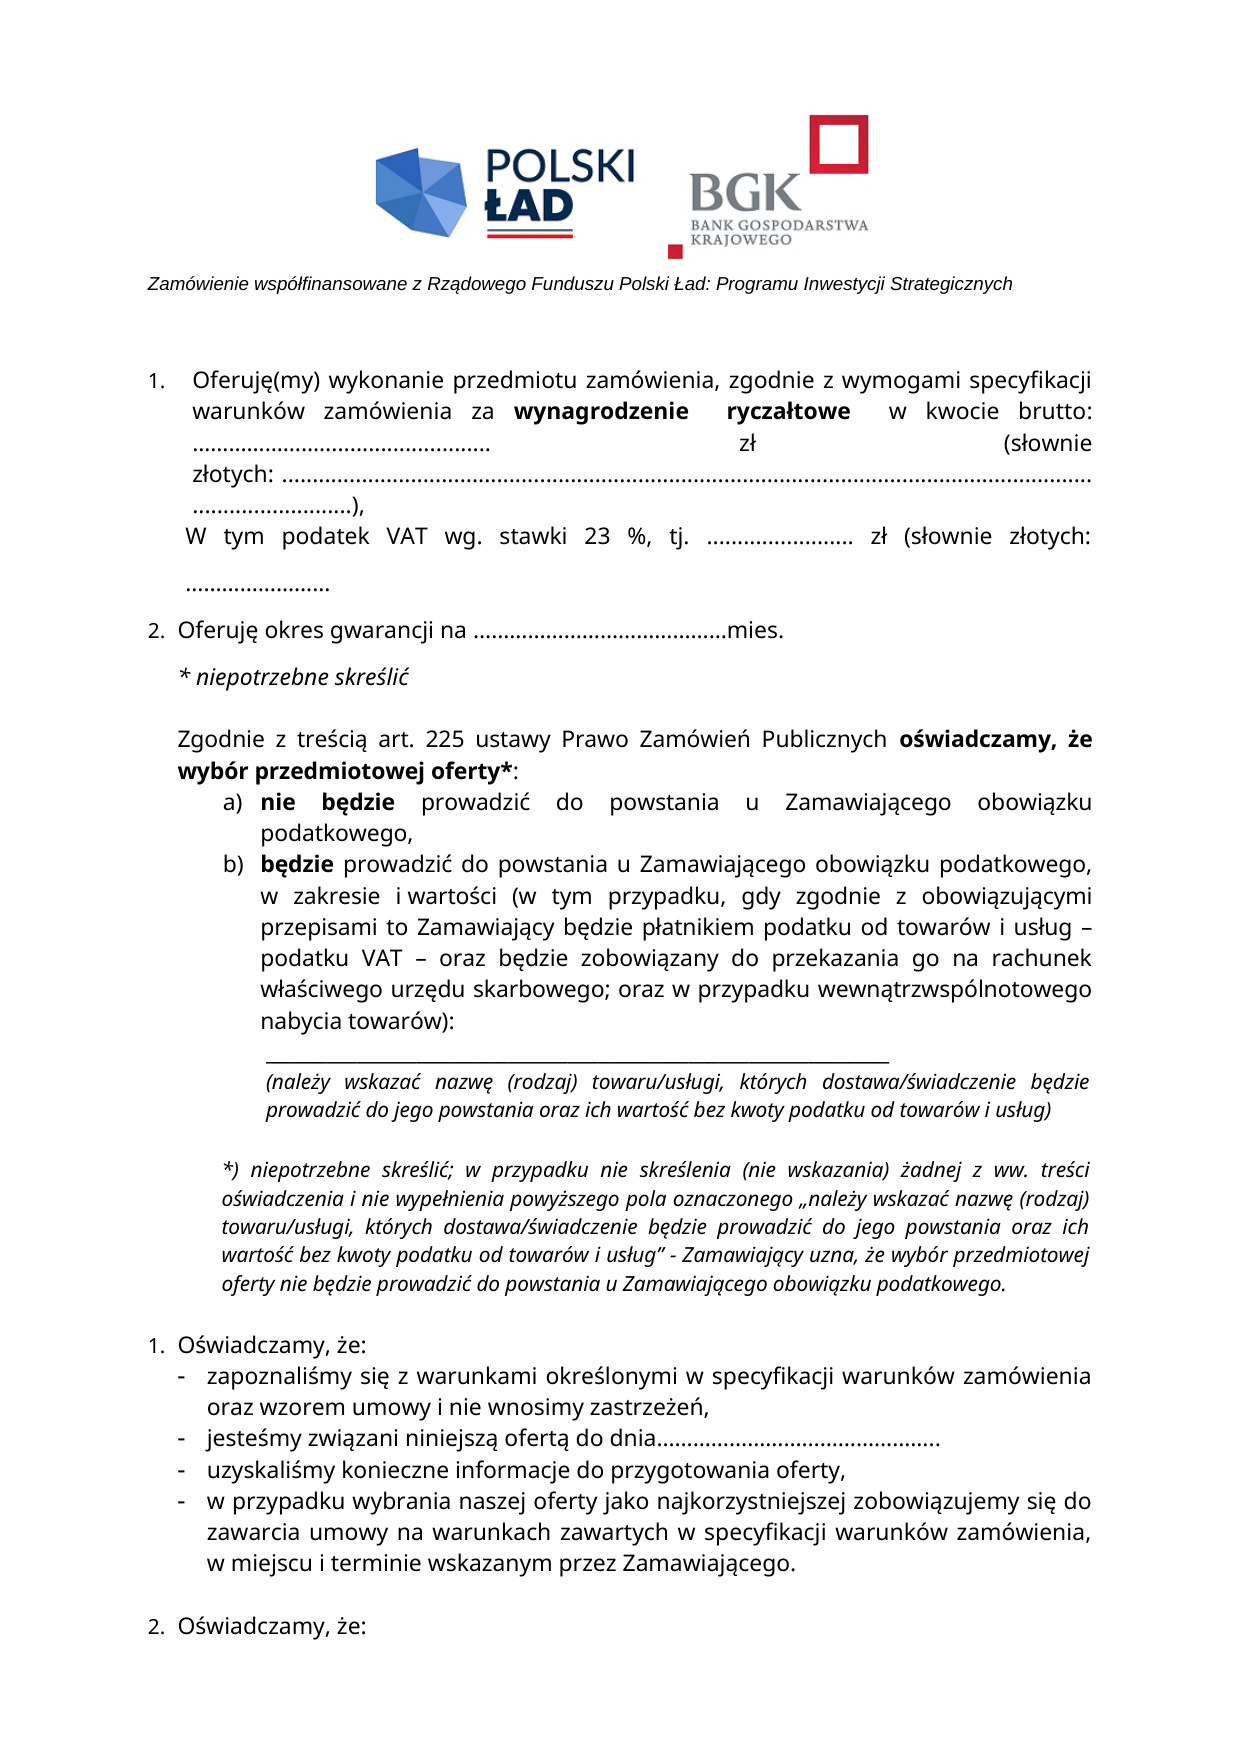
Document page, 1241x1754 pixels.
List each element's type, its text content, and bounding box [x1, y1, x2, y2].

list nie będzie prowadzić do powstania u Zamawiającego obowiązku podatkowego, [223, 786, 1093, 848]
text (należy wskazać nazwę (rodzaj) towaru/usługi, których dostawa/świadczenie będzie prowadzić do jego powstania oraz ich wartość bez kwoty podatku od towarów i usług) [266, 1067, 1093, 1124]
list zapoznaliśmy się z warunkami określonymi w specyfikacji warunków zamówienia oraz wzorem umowy i nie wnosimy zastrzeżeń, [177, 1360, 1093, 1422]
list będzie prowadzić do powstania u Zamawiającego obowiązku podatkowego, w zakresie i wartości (w tym przypadku, gdy zgodnie z obowiązującymi przepisami to Zamawiający będzie płatnikiem podatku od towarów i usług – podatku VAT – oraz będzie zobowiązany do przekazania go na rachunek właściwego urzędu skarbowego; oraz w przypadku wewnątrzwspólnotowego nabycia towarów): [223, 848, 1093, 1036]
list jesteśmy związani niniejszą ofertą do dnia……………………………………….. [177, 1422, 1093, 1454]
list Oferuję(my) wykonanie przedmiotu zamówienia, zgodnie z wymogami specyfikacji warunków zamówienia za wynagrodzenie ryczałtowe w kwocie brutto: …………………............................ zł (słownie złotych: ..............................................................................................................................................................), [148, 364, 1093, 520]
text ______________________________________________________________ [266, 1036, 1093, 1067]
list W tym podatek VAT wg. stawki 23 %, tj. ........................ zł (słownie złotych: …………………… [185, 520, 1093, 598]
text * niepotrzebne skreślić [177, 661, 1093, 692]
list Oświadczamy, że: [148, 1329, 1093, 1360]
list Oświadczamy, że: [148, 1610, 1093, 1641]
list Zgodnie z treścią art. 225 ustawy Prawo Zamówień Publicznych oświadczamy, że wybór przedmiotowej oferty*: [177, 723, 1093, 786]
list Oferuję okres gwarancji na ……………………………………mies. [148, 614, 1093, 645]
text *) niepotrzebne skreślić; w przypadku nie skreślenia (nie wskazania) żadnej z ww. treści oświadczenia i nie wypełnienia powyższego pola oznaczonego „należy wskazać nazwę (rodzaj) towaru/usługi, których dostawa/świadczenie będzie prowadzić do jego powstania oraz ich wartość bez kwoty podatku od towarów i usług” - Zamawiający uzna, że wybór przedmiotowej oferty nie będzie prowadzić do powstania u Zamawiającego obowiązku podatkowego. [221, 1155, 1093, 1297]
list uzyskaliśmy konieczne informacje do przygotowania oferty, [177, 1454, 1093, 1485]
list w przypadku wybrania naszej oferty jako najkorzystniejszej zobowiązujemy się do zawarcia umowy na warunkach zawartych w specyfikacji warunków zamówienia, w miejscu i terminie wskazanym przez Zamawiającego. [177, 1485, 1093, 1579]
